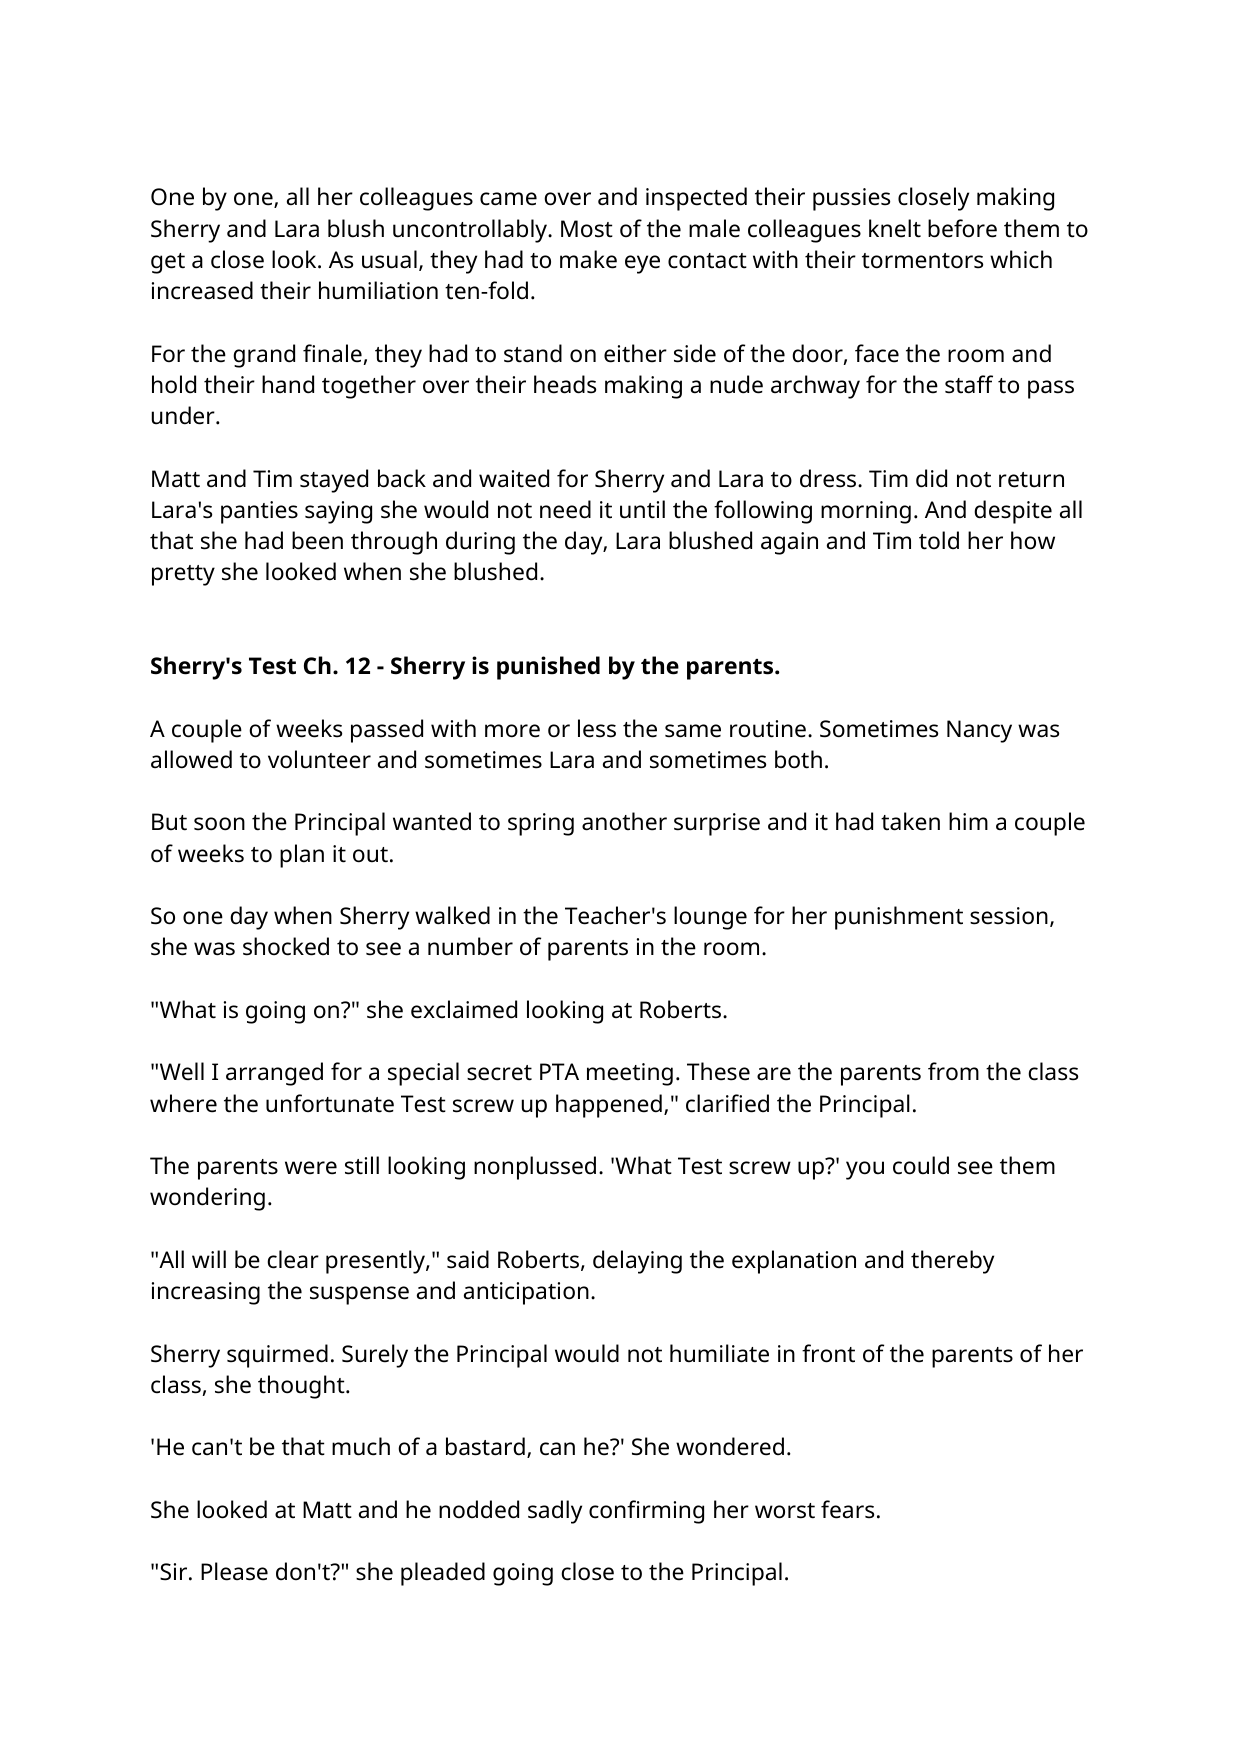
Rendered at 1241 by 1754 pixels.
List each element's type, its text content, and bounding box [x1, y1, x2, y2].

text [150, 681, 1090, 1587]
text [150, 150, 1090, 587]
text Sherry's Test Ch. 12 - Sherry is punished by the parents. [150, 650, 1090, 681]
